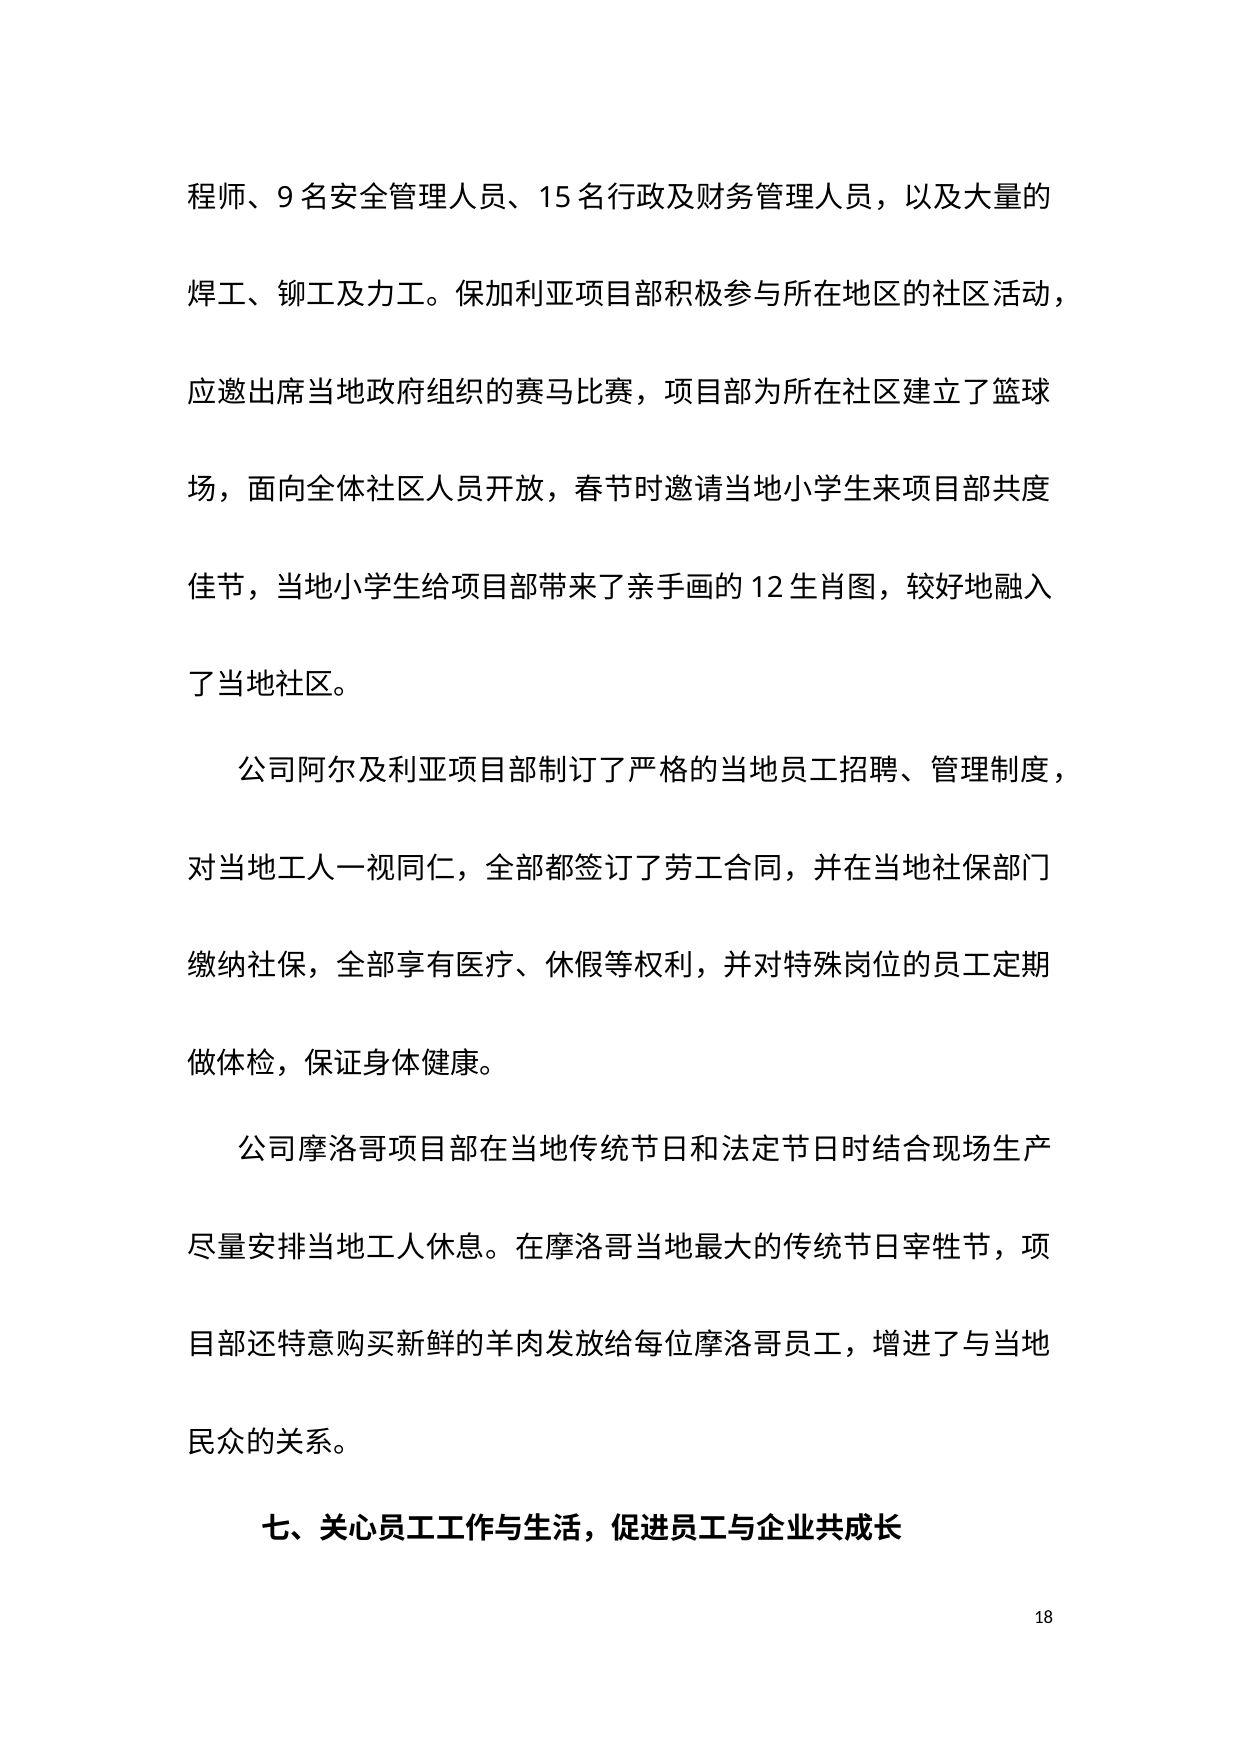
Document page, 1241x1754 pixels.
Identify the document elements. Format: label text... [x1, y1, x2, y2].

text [187, 162, 1053, 714]
text 公司摩洛哥项目部在当地传统节日和法定节日时结合现场生产尽量安排当地工人休息。在摩洛哥当地最大的传统节日宰牲节，项目部还特意购买新鲜的羊肉发放给每位摩洛哥员工，增进了与当地民众的关系。 [187, 1114, 1053, 1472]
text 公司阿尔及利亚项目部制订了严格的当地员工招聘、管理制度，对当地工人一视同仁，全部都签订了劳工合同，并在当地社保部门缴纳社保，全部享有医疗、休假等权利，并对特殊岗位的员工定期做体检，保证身体健康。 [187, 736, 1053, 1093]
text 七、关心员工工作与生活，促进员工与企业共成长 [187, 1493, 1053, 1558]
